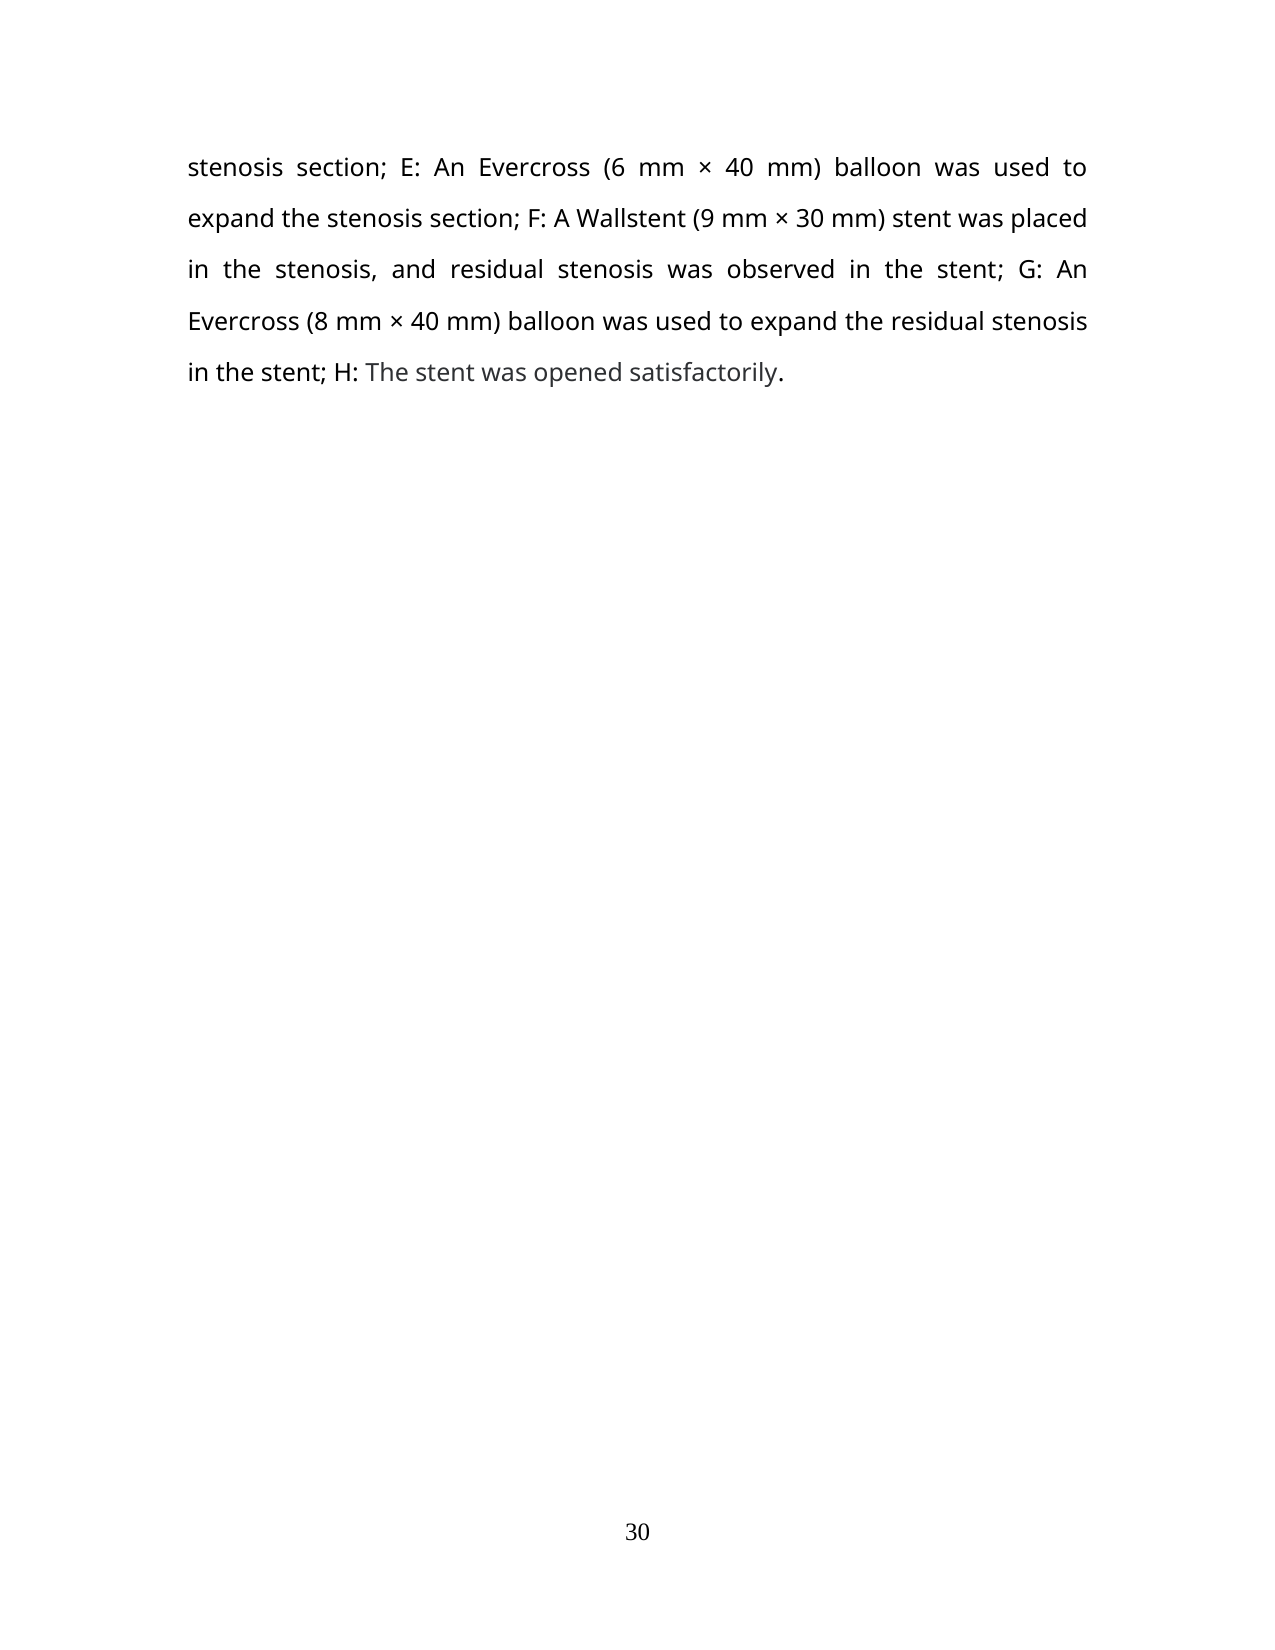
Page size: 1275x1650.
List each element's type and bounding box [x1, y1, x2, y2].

text [187, 150, 1088, 388]
